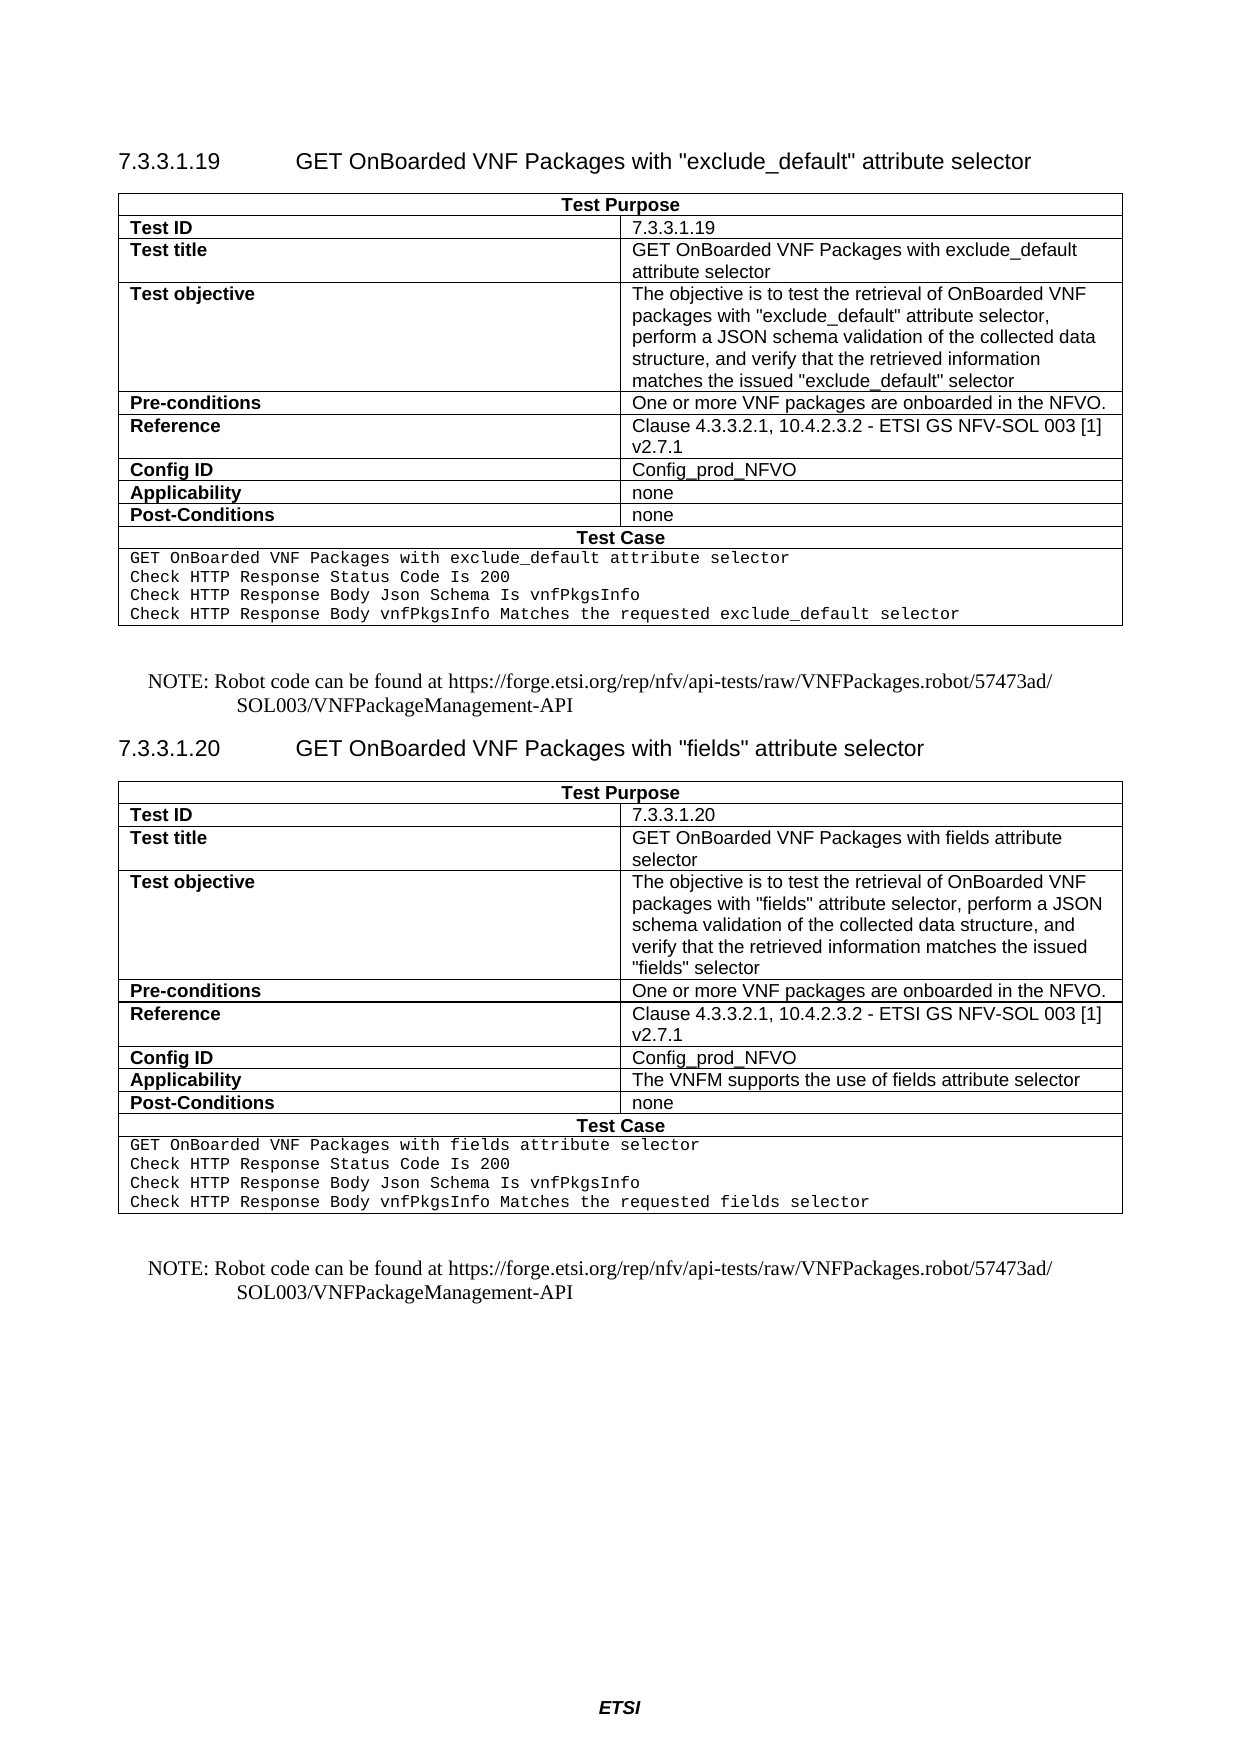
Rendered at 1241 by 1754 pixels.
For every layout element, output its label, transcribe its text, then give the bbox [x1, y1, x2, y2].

text NOTE: Robot code can be found at https://forge.etsi.org/rep/nfv/api-tests/raw/VNFPackages.robot/57473ad/SOL003/VNFPackageManagement-API [148, 668, 1122, 717]
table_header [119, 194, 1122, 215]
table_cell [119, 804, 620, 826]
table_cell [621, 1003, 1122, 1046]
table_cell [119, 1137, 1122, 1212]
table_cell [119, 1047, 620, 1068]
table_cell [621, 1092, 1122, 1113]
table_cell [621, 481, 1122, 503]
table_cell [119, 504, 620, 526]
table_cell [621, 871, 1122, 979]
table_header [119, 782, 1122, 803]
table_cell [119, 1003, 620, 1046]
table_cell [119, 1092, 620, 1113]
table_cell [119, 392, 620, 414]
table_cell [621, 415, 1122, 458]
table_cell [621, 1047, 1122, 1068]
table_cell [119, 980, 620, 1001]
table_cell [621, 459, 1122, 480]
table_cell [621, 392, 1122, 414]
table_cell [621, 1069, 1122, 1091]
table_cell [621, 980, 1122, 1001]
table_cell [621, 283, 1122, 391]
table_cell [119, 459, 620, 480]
text NOTE: Robot code can be found at https://forge.etsi.org/rep/nfv/api-tests/raw/VNFPackages.robot/57473ad/SOL003/VNFPackageManagement-API [148, 1256, 1122, 1304]
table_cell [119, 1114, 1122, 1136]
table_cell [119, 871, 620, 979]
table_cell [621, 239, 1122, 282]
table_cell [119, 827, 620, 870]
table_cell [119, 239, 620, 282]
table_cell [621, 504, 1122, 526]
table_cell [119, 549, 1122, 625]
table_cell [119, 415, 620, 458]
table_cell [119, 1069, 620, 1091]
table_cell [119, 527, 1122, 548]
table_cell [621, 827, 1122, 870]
subtitle 7.3.3.1.20 GET OnBoarded VNF Packages with "fields" attribute selector [118, 735, 1122, 762]
subtitle 7.3.3.1.19 GET OnBoarded VNF Packages with "exclude_default" attribute selector [118, 148, 1122, 174]
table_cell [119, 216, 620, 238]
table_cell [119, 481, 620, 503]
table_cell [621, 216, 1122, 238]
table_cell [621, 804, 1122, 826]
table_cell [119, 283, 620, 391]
